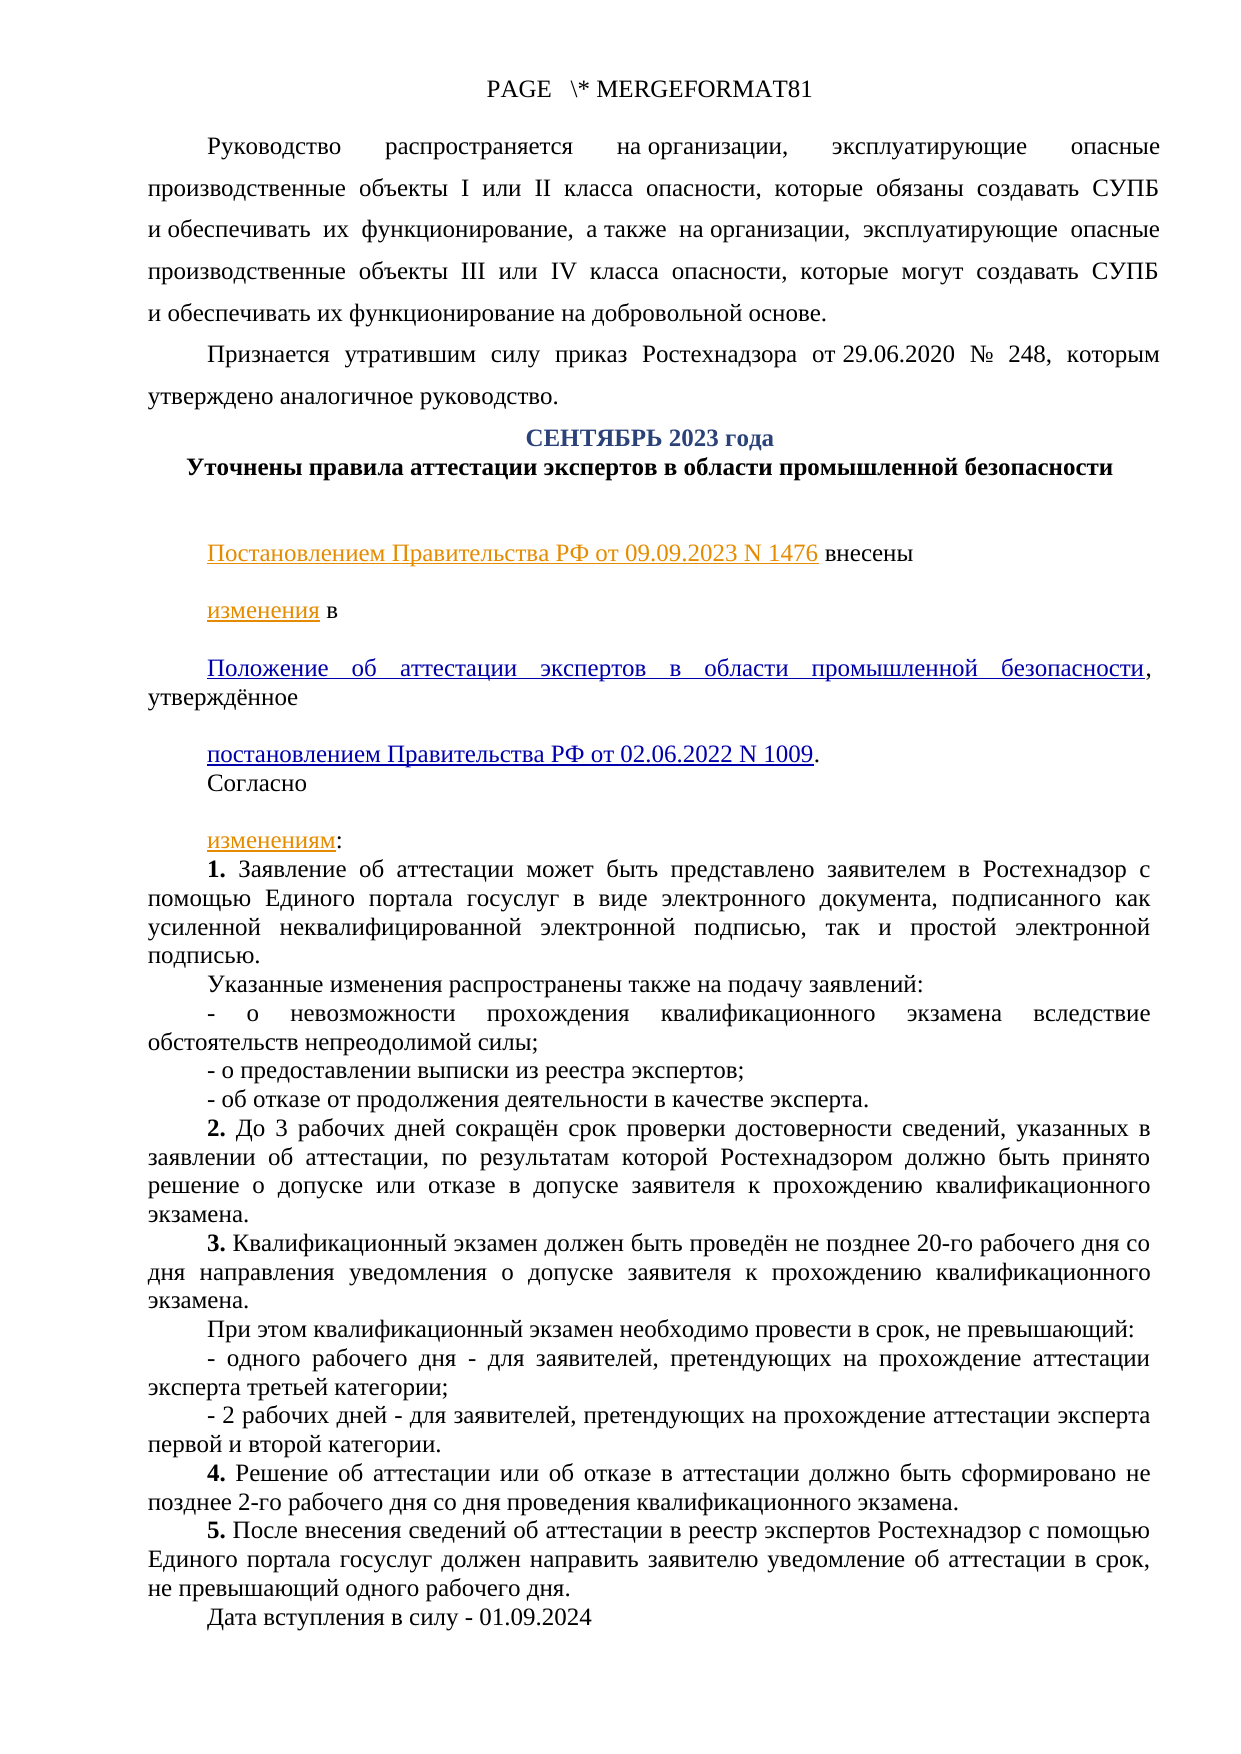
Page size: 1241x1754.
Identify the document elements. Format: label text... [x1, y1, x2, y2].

text При этом квалификационный экзамен необходимо провести в срок, не превышающий: [148, 1314, 1152, 1343]
text Постановлением Правительства РФ от 09.09.2023 N 1476 внесены [148, 538, 1152, 567]
text Дата вступления в силу - 01.09.2024 [148, 1602, 1152, 1630]
text Положение об аттестации экспертов в области промышленной безопасности, утверждённое [148, 653, 1152, 710]
text Согласно [148, 768, 1152, 797]
text - об отказе от продолжения деятельности в качестве эксперта. [148, 1084, 1152, 1113]
text Указанные изменения распространены также на подачу заявлений: [148, 969, 1152, 998]
text - о невозможности прохождения квалификационного экзамена вследствие обстоятельств непреодолимой силы; [148, 998, 1152, 1055]
text Уточнены правила аттестации экспертов в области промышленной безопасности [148, 452, 1152, 480]
text - одного рабочего дня - для заявителей, претендующих на прохождение аттестации эксперта третьей категории; [148, 1343, 1152, 1400]
text изменения в [148, 595, 1152, 624]
text СЕНТЯБРЬ 2023 года [148, 423, 1152, 452]
text 3. Квалификационный экзамен должен быть проведён не позднее 20-го рабочего дня со дня направления уведомления о допуске заявителя к прохождению квалификационного экзамена. [148, 1228, 1152, 1314]
text 5. После внесения сведений об аттестации в реестр экспертов Ростехнадзор с помощью Единого портала госуслуг должен направить заявителю уведомление об аттестации в срок, не превышающий одного рабочего дня. [148, 1515, 1152, 1602]
text 1. Заявление об аттестации может быть представлено заявителем в Ростехнадзор с помощью Единого портала госуслуг в виде электронного документа, подписанного как усиленной неквалифицированной электронной подписью, так и простой электронной подписью. [148, 854, 1152, 969]
text - 2 рабочих дней - для заявителей, претендующих на прохождение аттестации эксперта первой и второй категории. [148, 1400, 1152, 1458]
text Признается утратившим силу приказ Ростехнадзора от 29.06.2020 № 248, которым утверждено аналогичное руководство. [148, 339, 1160, 410]
text 4. Решение об аттестации или об отказе в аттестации должно быть сформировано не позднее 2-го рабочего дня со дня проведения квалификационного экзамена. [148, 1458, 1152, 1515]
text - о предоставлении выписки из реестра экспертов; [148, 1055, 1152, 1084]
text 2. До 3 рабочих дней сокращён срок проверки достоверности сведений, указанных в заявлении об аттестации, по результатам которой Ростехнадзором должно быть принято решение о допуске или отказе в допуске заявителя к прохождению квалификационного экзамена. [148, 1113, 1152, 1228]
text постановлением Правительства РФ от 02.06.2022 N 1009. [148, 739, 1152, 768]
text изменениям: [148, 825, 1152, 854]
text Руководство распространяется на организации, эксплуатирующие опасные производственные объекты I или II класса опасности, которые обязаны создавать СУПБ и обеспечивать их функционирование, а также на организации, эксплуатирующие опасные производственные объекты III или IV класса опасности, которые могут создавать СУПБ и обеспечивать их функционирование на добровольной основе. [148, 131, 1160, 327]
